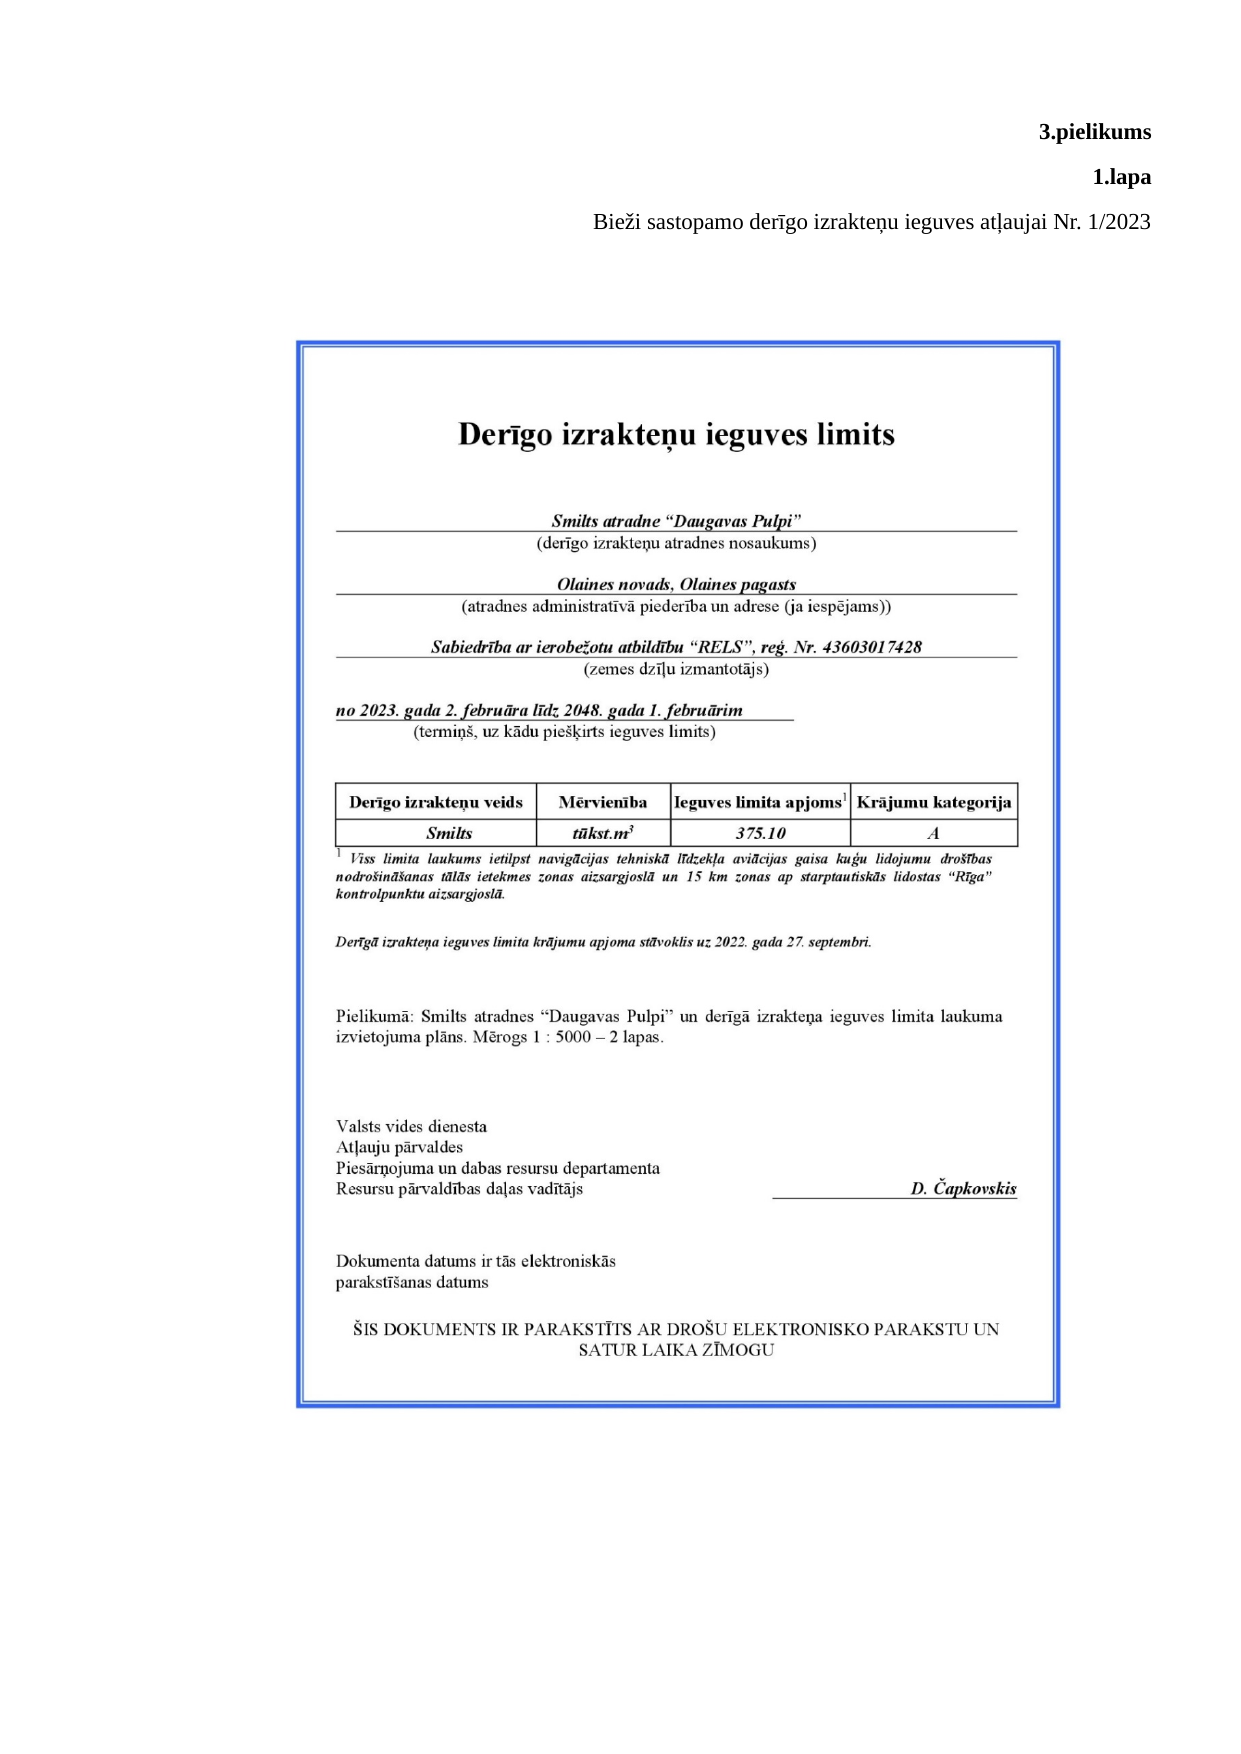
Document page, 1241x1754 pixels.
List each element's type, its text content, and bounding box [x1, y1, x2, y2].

text 3.pielikums [187, 118, 1152, 144]
picture [208, 286, 1102, 1550]
text 1.lapa [187, 163, 1152, 189]
text Bieži sastopamo derīgo izrakteņu ieguves atļaujai Nr. 1/2023 [187, 208, 1152, 235]
